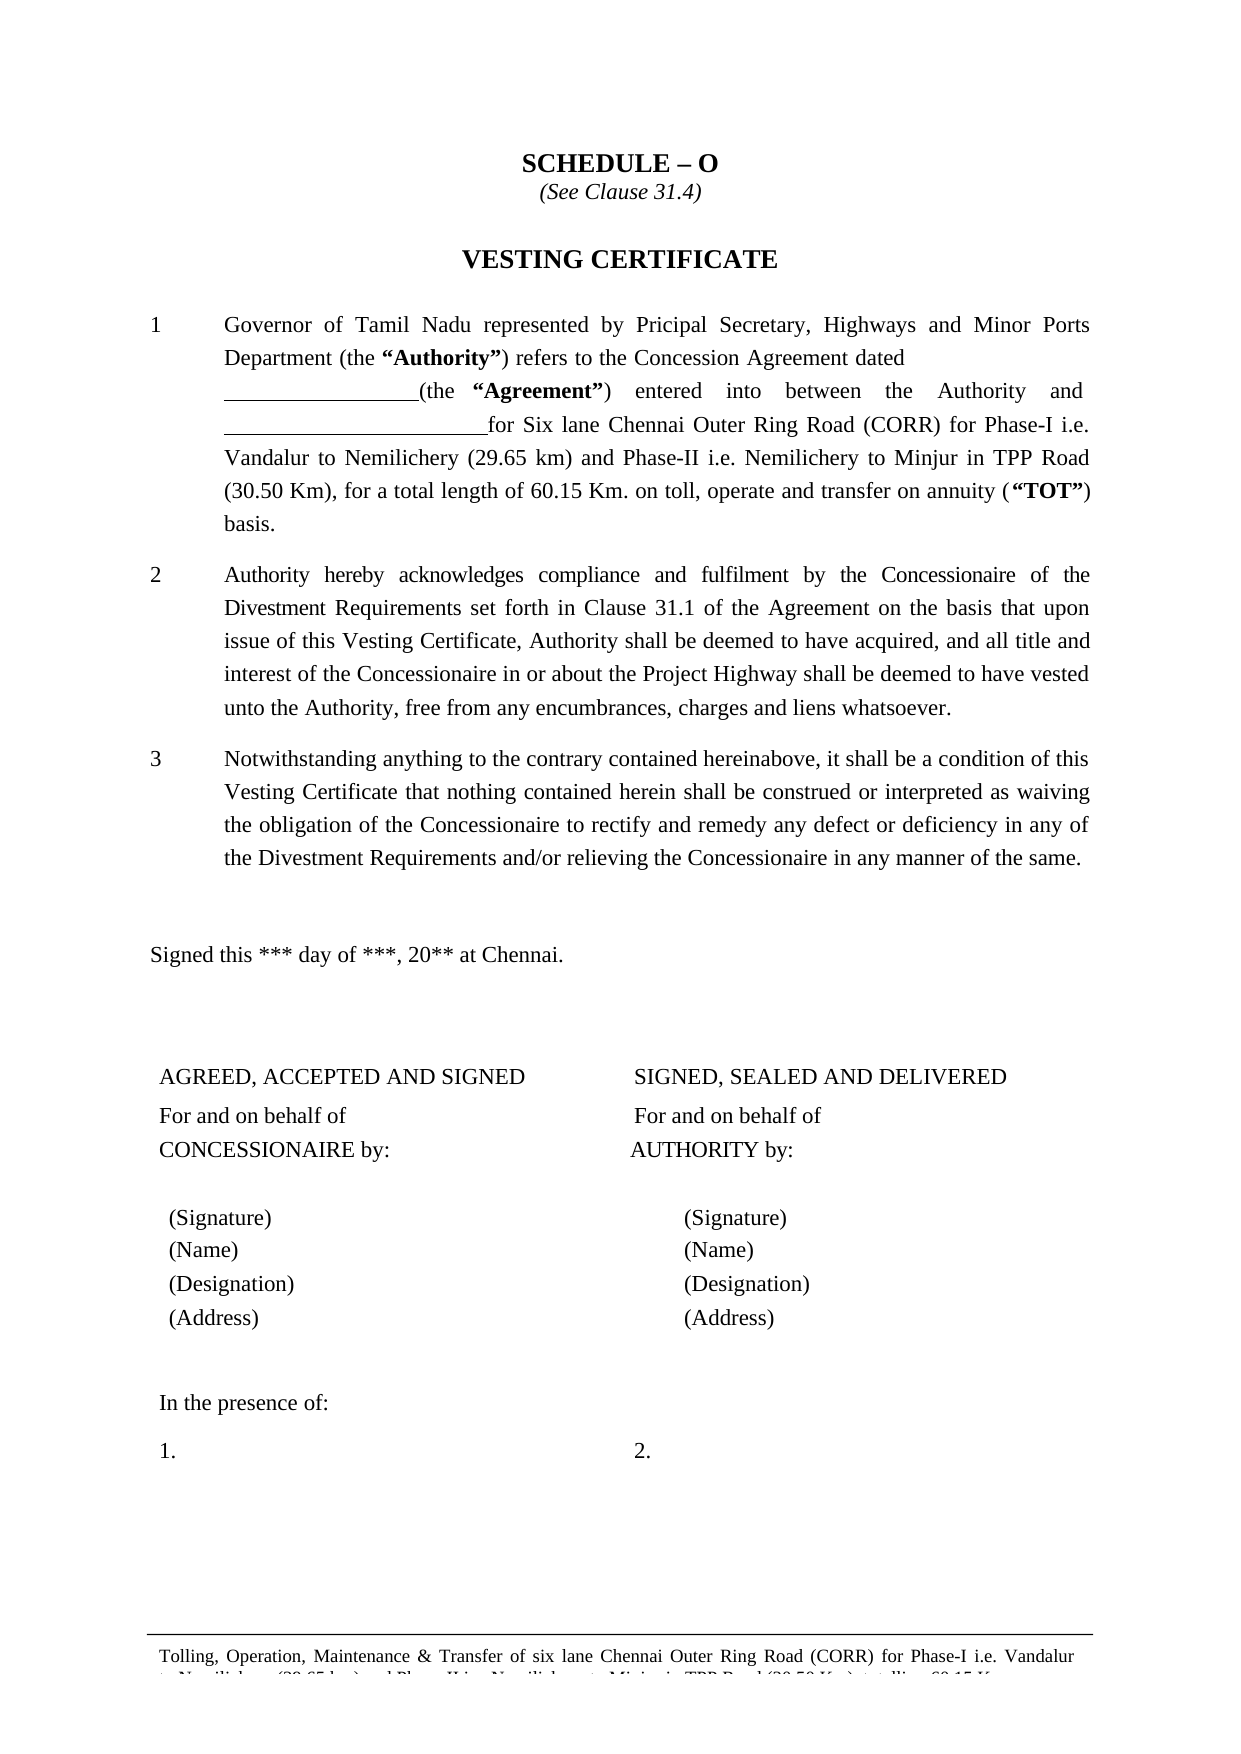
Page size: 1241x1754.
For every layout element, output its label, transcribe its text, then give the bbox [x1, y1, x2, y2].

text for Six lane Chennai Outer Ring Road (CORR) for Phase-I i.e. Vandalur to Nemilichery (29.65 km) and Phase-II i.e. Nemilichery to Minjur in TPP Road (30.50 Km), for a total length of 60.15 Km. on toll, operate and transfer on annuity (“TOT”) basis. [224, 411, 1091, 537]
subtitle VESTING CERTIFICATE [149, 243, 1091, 274]
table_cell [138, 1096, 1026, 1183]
text Signed this *** day of ***, 20** at Chennai. [150, 941, 1148, 967]
text (the “Agreement”) entered into between the Authority and [224, 377, 1148, 404]
subtitle SCHEDULE – O [149, 148, 1091, 179]
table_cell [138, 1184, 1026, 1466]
list Notwithstanding anything to the contrary contained hereinabove, it shall be a condition of this Vesting Certificate that nothing contained herein shall be construed or interpreted as waiving the obligation of the Concessionaire to rectify and remedy any defect or deficiency in any of the Divestment Requirements and/or relieving the Concessionaire in any manner of the same. [150, 745, 1091, 870]
list Governor of Tamil Nadu represented by Pricipal Secretary, Highways and Minor Ports Department (the “Authority”) refers to the Concession Agreement dated [150, 311, 1091, 370]
text (See Clause 31.4) [326, 179, 914, 205]
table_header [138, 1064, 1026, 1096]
list Authority hereby acknowledges compliance and fulfilment by the Concessionaire of the Divestment Requirements set forth in Clause 31.1 of the Agreement on the basis that upon issue of this Vesting Certificate, Authority shall be deemed to have acquired, and all title and interest of the Concessionaire in or about the Project Highway shall be deemed to have vested unto the Authority, free from any encumbrances, charges and liens whatsoever. [150, 561, 1091, 720]
